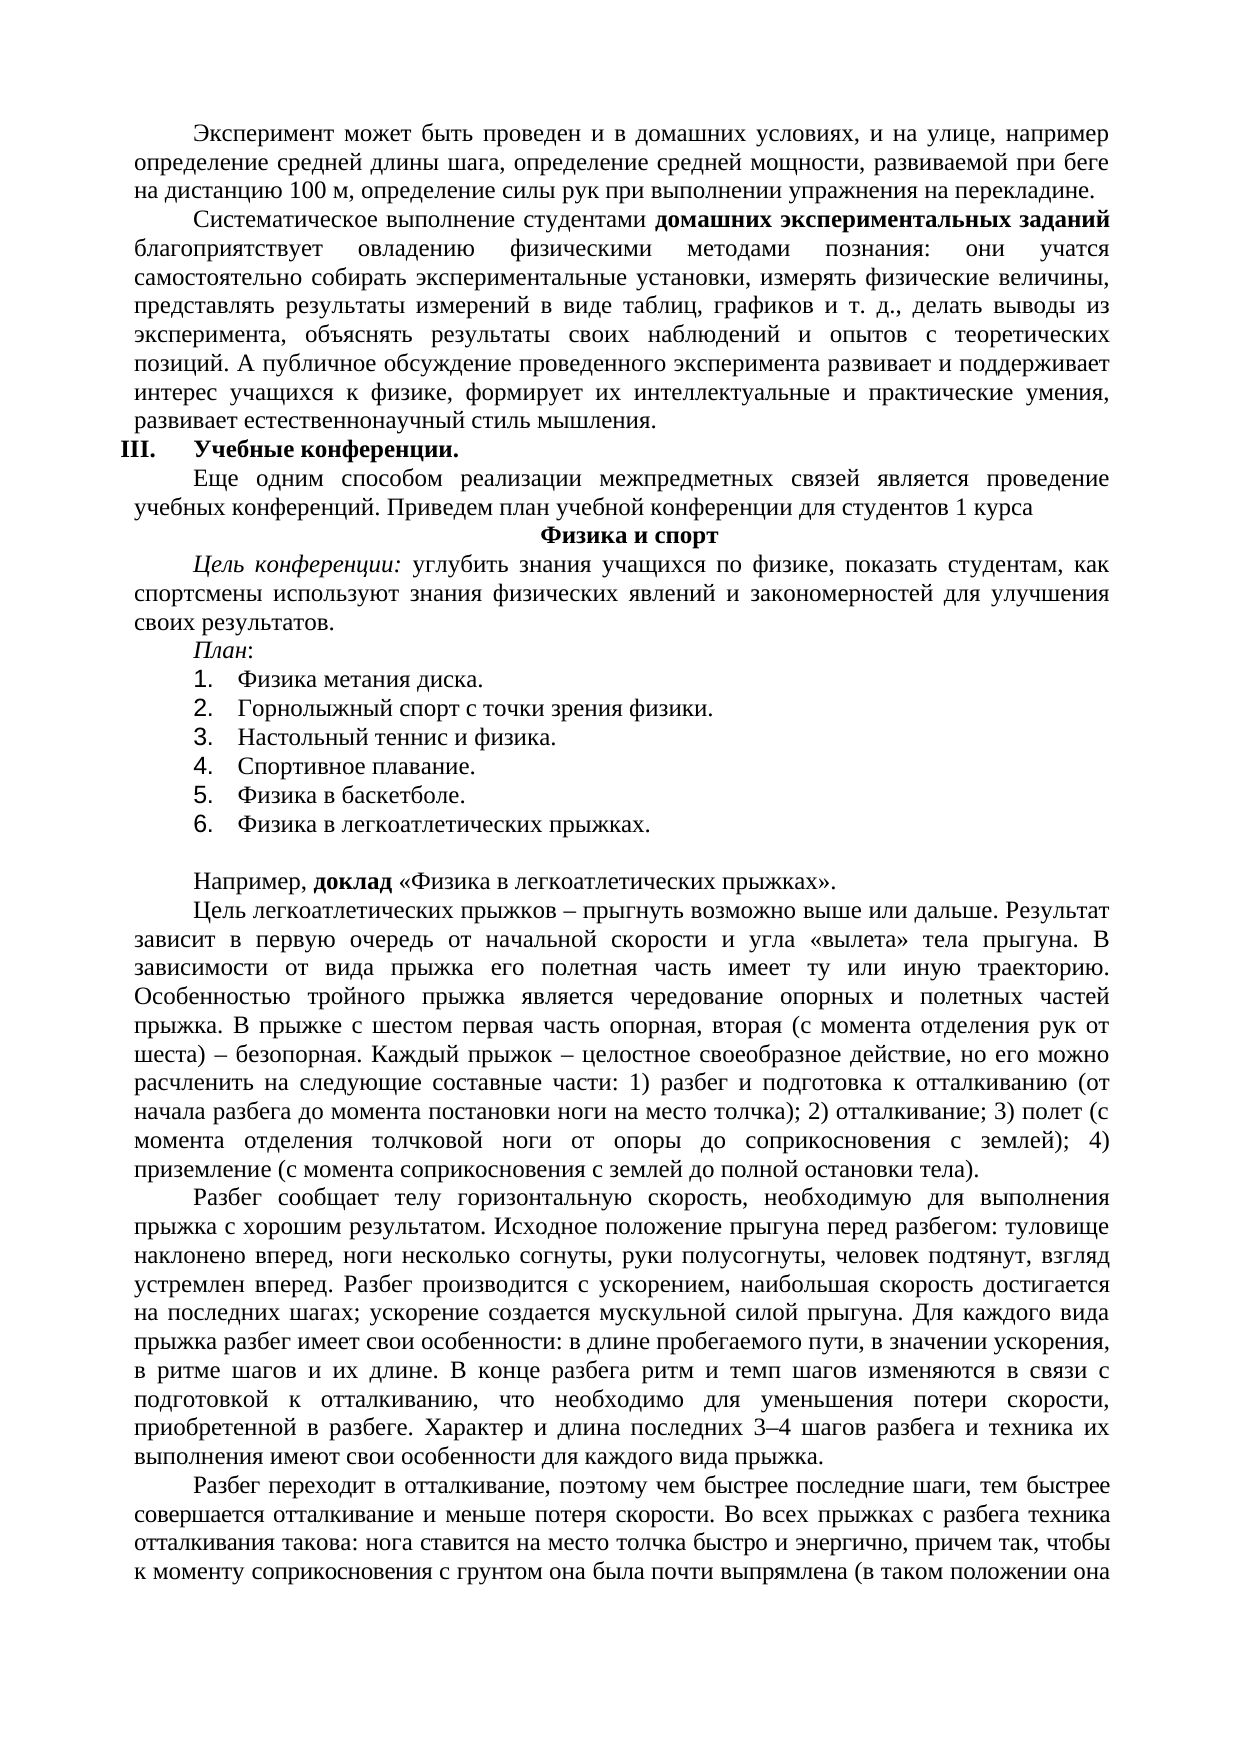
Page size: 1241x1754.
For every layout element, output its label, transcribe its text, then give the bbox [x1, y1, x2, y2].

text Цель конференции: углубить знания учащихся по физике, показать студентам, как спортсмены используют знания физических явлений и закономерностей для улучшения своих результатов. [134, 549, 1111, 636]
list Горнолыжный спорт с точки зрения физики. [193, 693, 1122, 722]
list Спортивное плавание. [193, 751, 1122, 780]
subtitle Физика и спорт [540, 521, 1122, 549]
list Учебные конференции. [156, 434, 1110, 463]
list Физика метания диска. [193, 664, 1122, 693]
text Цель легкоатлетических прыжков – прыгнуть возможно выше или дальше. Результат зависит в первую очередь от начальной скорости и угла «вылета» тела прыгуна. В зависимости от вида прыжка его полетная часть имеет ту или иную траекторию. Особенностью тройного прыжка является чередование опорных и полетных частей прыжка. В прыжке с шестом первая часть опорная, вторая (с момента отделения рук от шеста) – безопорная. Каждый прыжок – целостное своеобразное действие, но его можно расчленить на следующие составные части: 1) разбег и подготовка к отталкиванию (от начала разбега до момента постановки ноги на место толчка); 2) отталкивание; 3) полет (с момента отделения толчковой ноги от опоры до соприкосновения с землей); 4) приземление (с момента соприкосновения с землей до полной остановки тела). [134, 895, 1111, 1182]
text Систематическое выполнение студентами домашних экспериментальных заданий благоприятствует овладению физическими методами познания: они учатся самостоятельно собирать экспериментальные установки, измерять физические величины, представлять результаты измерений в виде таблиц, графиков и т. д., делать выводы из эксперимента, объяснять результаты своих наблюдений и опытов с теоретических позиций. А публичное обсуждение проведенного эксперимента развивает и поддерживает интерес учащихся к физике, формирует их интеллектуальные и практические умения, развивает естественнонаучный стиль мышления. [134, 204, 1111, 434]
text Еще одним способом реализации межпредметных связей является проведение учебных конференций. Приведем план учебной конференции для студентов 1 курса [134, 463, 1110, 521]
text План: [193, 636, 1122, 664]
text Разбег сообщает телу горизонтальную скорость, необходимую для выполнения прыжка с хорошим результатом. Исходное положение прыгуна перед разбегом: туловище наклонено вперед, ноги несколько согнуты, руки полусогнуты, человек подтянут, взгляд устремлен вперед. Разбег производится с ускорением, наибольшая скорость достигается на последних шагах; ускорение создается мускульной силой прыгуна. Для каждого вида прыжка разбег имеет свои особенности: в длине пробегаемого пути, в значении ускорения, в ритме шагов и их длине. В конце разбега ритм и темп шагов изменяются в связи с подготовкой к отталкиванию, что необходимо для уменьшения потери скорости, приобретенной в разбеге. Характер и длина последних 3–4 шагов разбега и техника их выполнения имеют свои особенности для каждого вида прыжка. [134, 1182, 1111, 1470]
list Физика в легкоатлетических прыжках. [193, 808, 1122, 837]
text Например, доклад «Физика в легкоатлетических прыжках». [193, 866, 1122, 895]
text Эксперимент может быть проведен и в домашних условиях, и на улице, например определение средней длины шага, определение средней мощности, развиваемой при беге на дистанцию 100 м, определение силы рук при выполнении упражнения на перекладине. [134, 118, 1110, 204]
list Физика в баскетболе. [193, 780, 1122, 808]
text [134, 1470, 1111, 1585]
list Настольный теннис и физика. [193, 722, 1122, 751]
